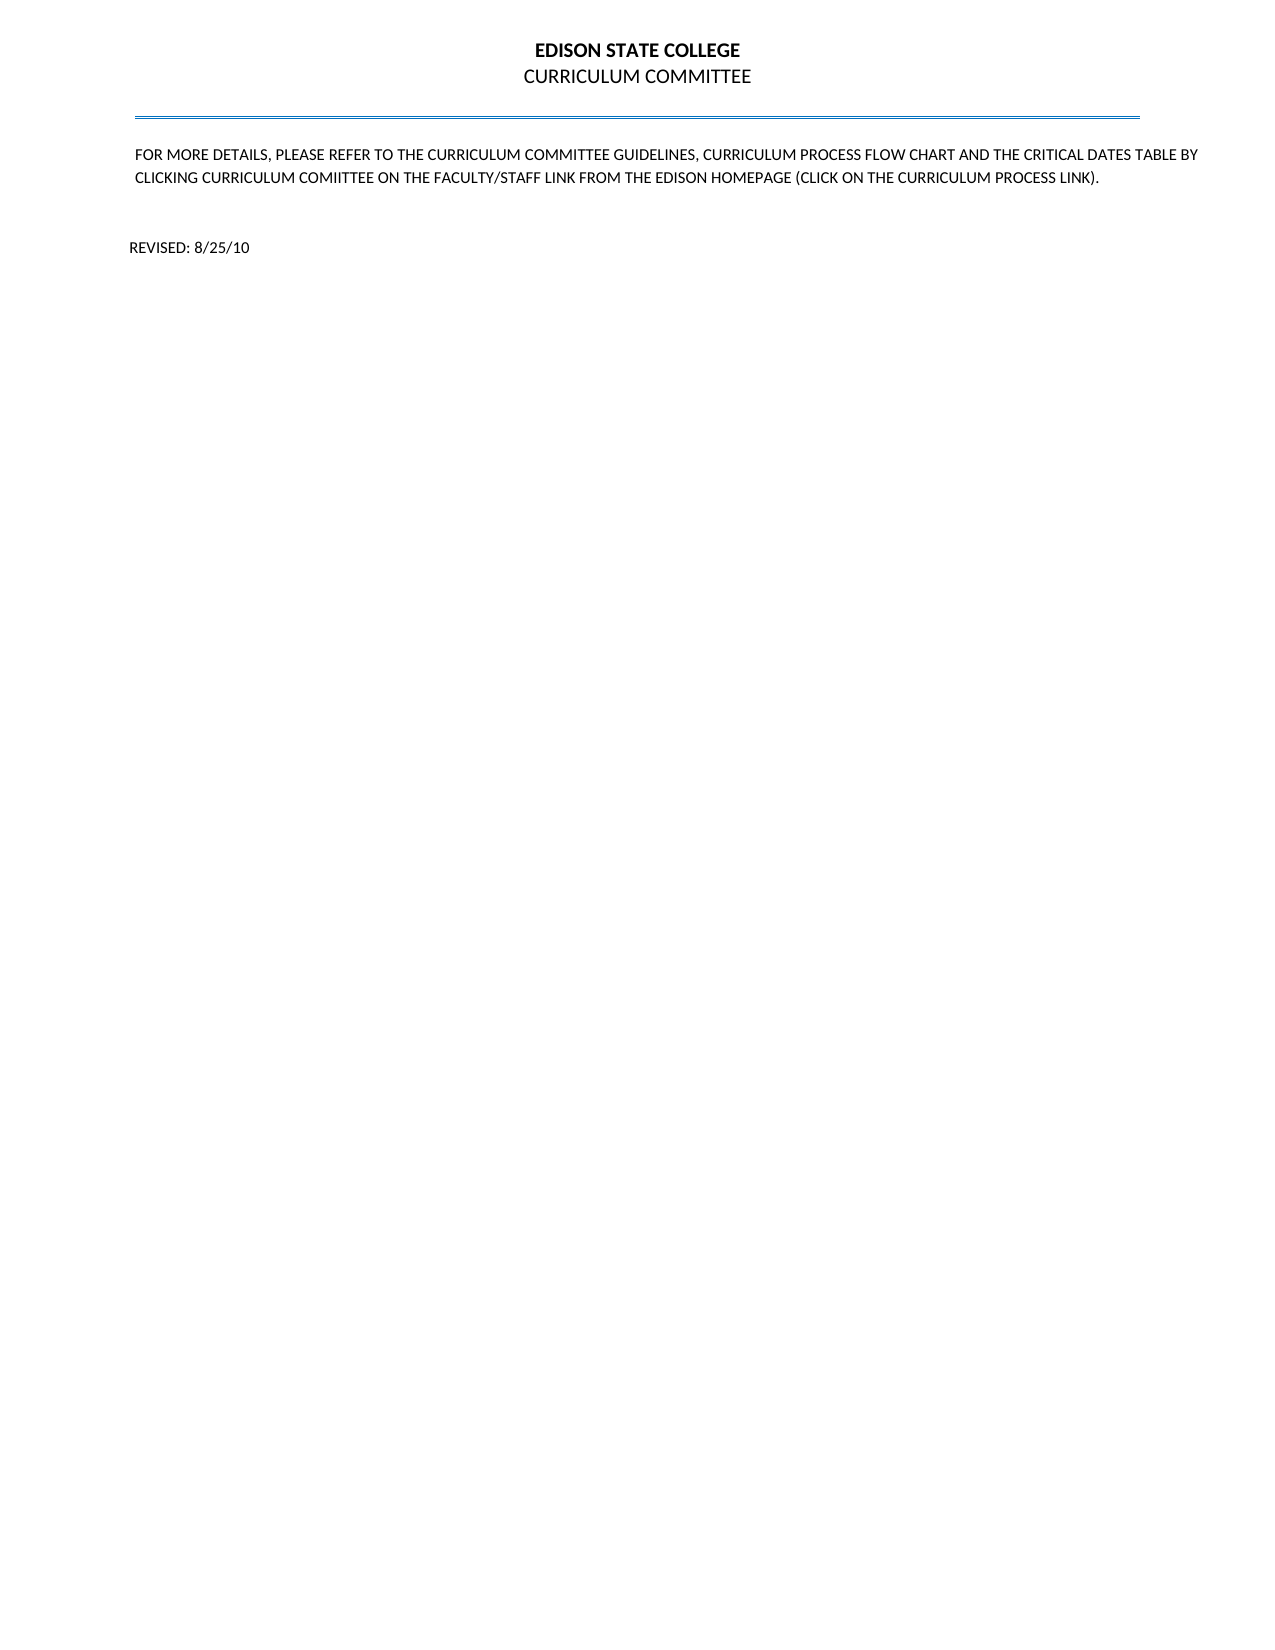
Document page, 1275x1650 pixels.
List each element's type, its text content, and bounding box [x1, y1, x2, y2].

text FOR MORE DETAILS, PLEASE REFER TO THE CURRICULUM COMMITTEE GUIDELINES, CURRICULUM PROCESS FLOW CHART AND THE CRITICAL DATES TABLE BY CLICKING CURRICULUM COMIITTEE ON THE FACULTY/STAFF LINK FROM THE EDISON HOMEPAGE (CLICK ON THE CURRICULUM PROCESS LINK). [135, 144, 1215, 188]
